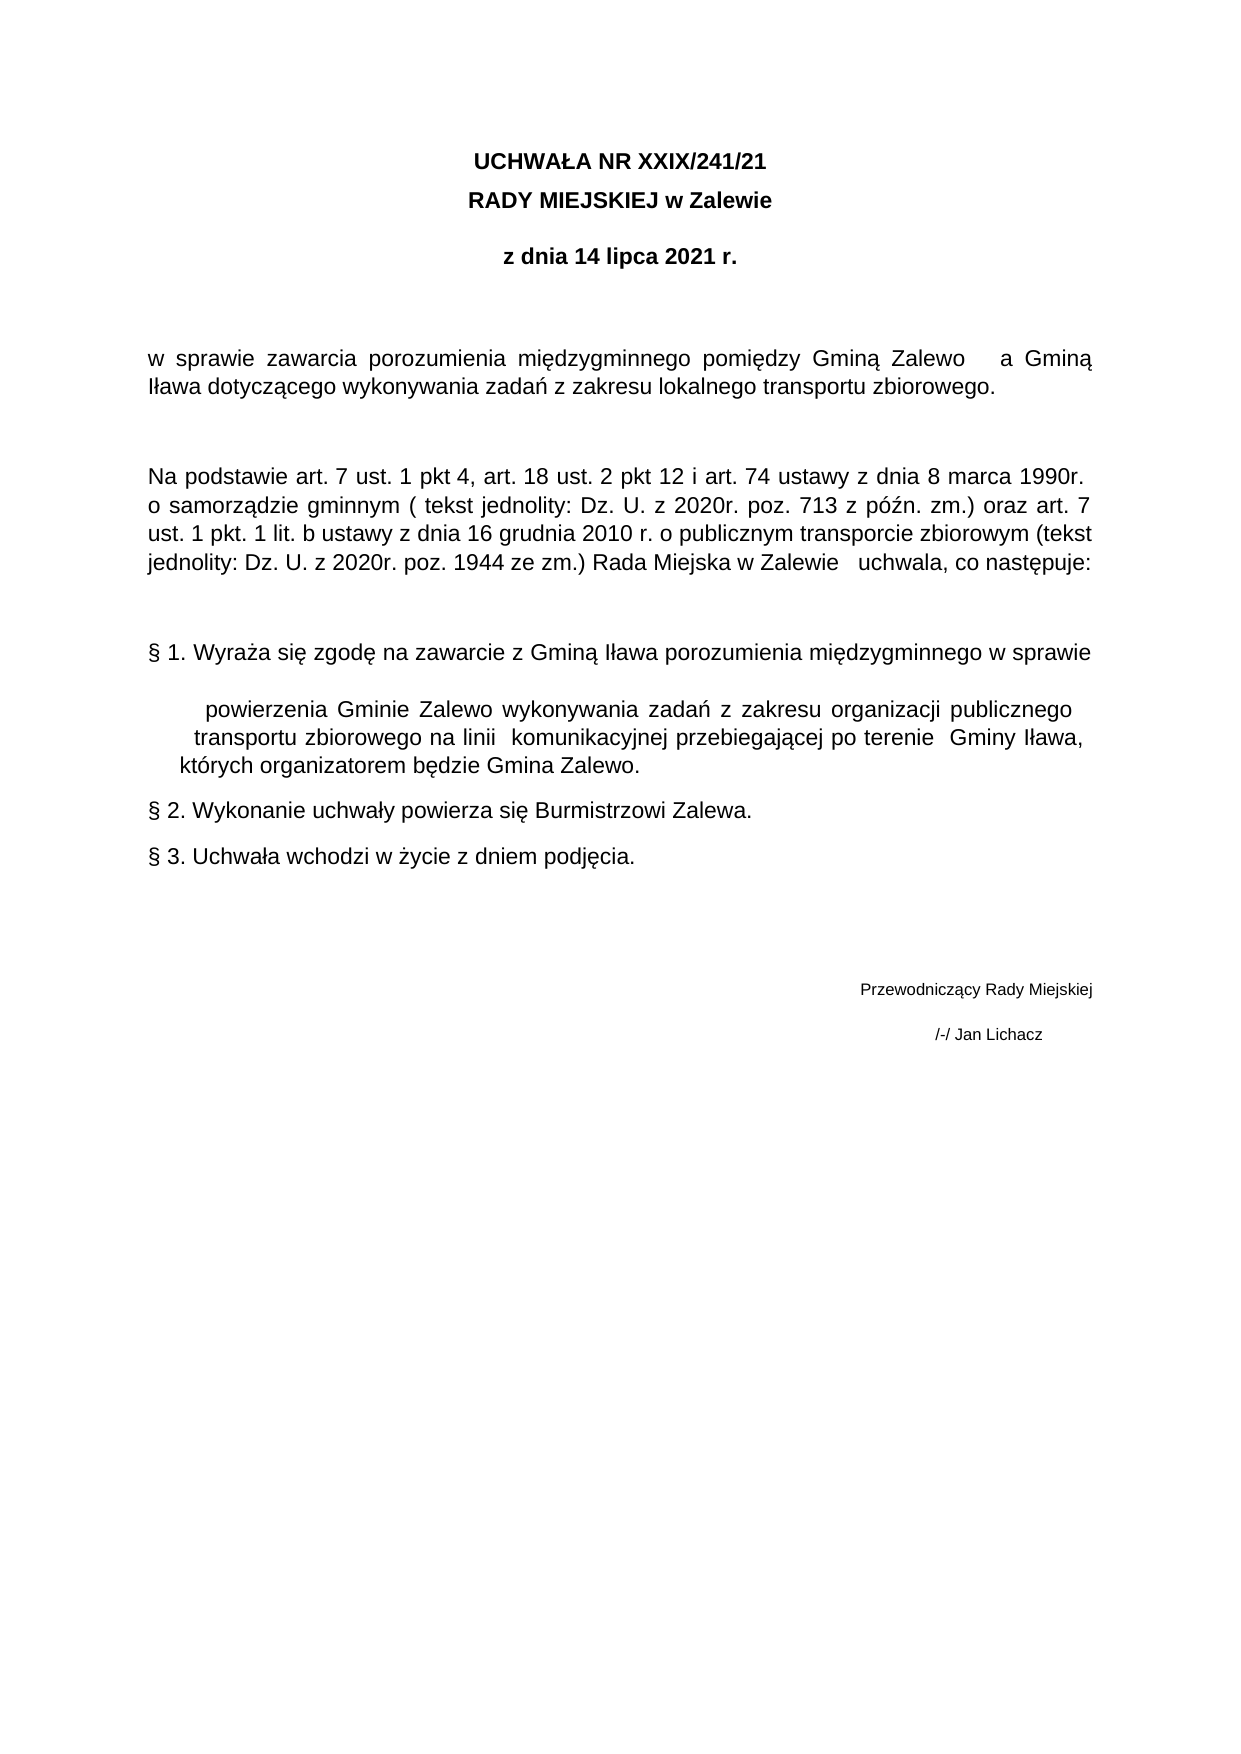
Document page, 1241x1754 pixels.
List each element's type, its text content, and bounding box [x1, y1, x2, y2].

text z dnia 14 lipca 2021 r. [148, 243, 1093, 269]
text Przewodniczący Rady Miejskiej [148, 979, 1093, 999]
text /-/ Jan Lichacz [811, 1025, 1093, 1044]
text Na podstawie art. 7 ust. 1 pkt 4, art. 18 ust. 2 pkt 12 i art. 74 ustawy z dnia 8 marca 1990r. o samorządzie gminnym ( tekst jednolity: Dz. U. z 2020r. poz. 713 z późn. zm.) oraz art. 7 ust. 1 pkt. 1 lit. b ustawy z dnia 16 grudnia 2010 r. o publicznym transporcie zbiorowym (tekst jednolity: Dz. U. z 2020r. poz. 1944 ze zm.) Rada Miejska w Zalewie uchwala, co następuje: [148, 463, 1093, 575]
text § 2. Wykonanie uchwały powierza się Burmistrzowi Zalewa. [148, 797, 1093, 824]
text w sprawie zawarcia porozumienia międzygminnego pomiędzy Gminą Zalewo a Gminą Iława dotyczącego wykonywania zadań z zakresu lokalnego transportu zbiorowego. [148, 344, 1093, 399]
text § 3. Uchwała wchodzi w życie z dniem podjęcia. [148, 843, 1093, 869]
title UCHWAŁA NR XXIX/241/21 [148, 148, 1093, 174]
text § 1. Wyraża się zgodę na zawarcie z Gminą Iława porozumienia międzygminnego w sprawie powierzenia Gminie Zalewo wykonywania zadań z zakresu organizacji publicznego transportu zbiorowego na linii komunikacyjnej przebiegającej po terenie Gminy Iława, których organizatorem będzie Gmina Zalewo. [148, 639, 1093, 779]
text RADY MIEJSKIEJ w Zalewie [148, 187, 1093, 213]
